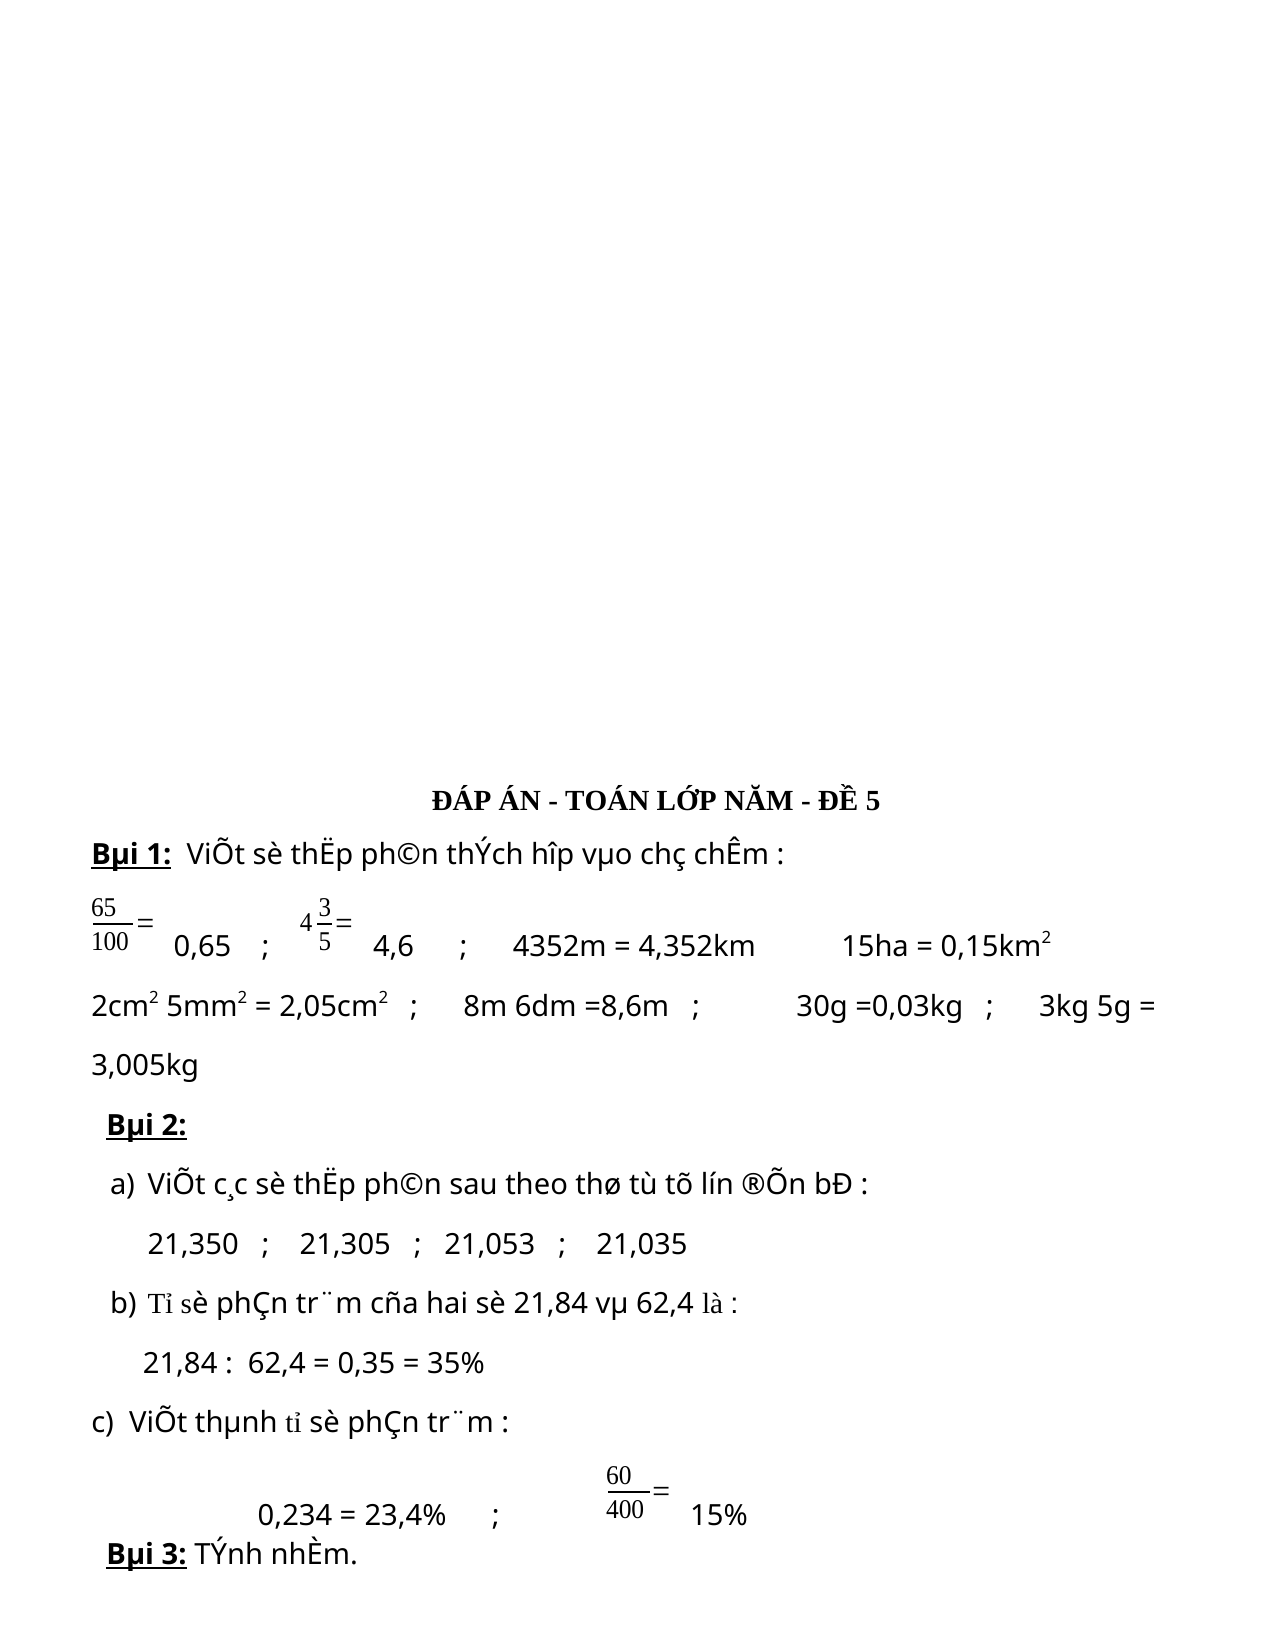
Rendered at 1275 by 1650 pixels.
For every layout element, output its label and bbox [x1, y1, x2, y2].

table_cell [64, 28, 1197, 1590]
